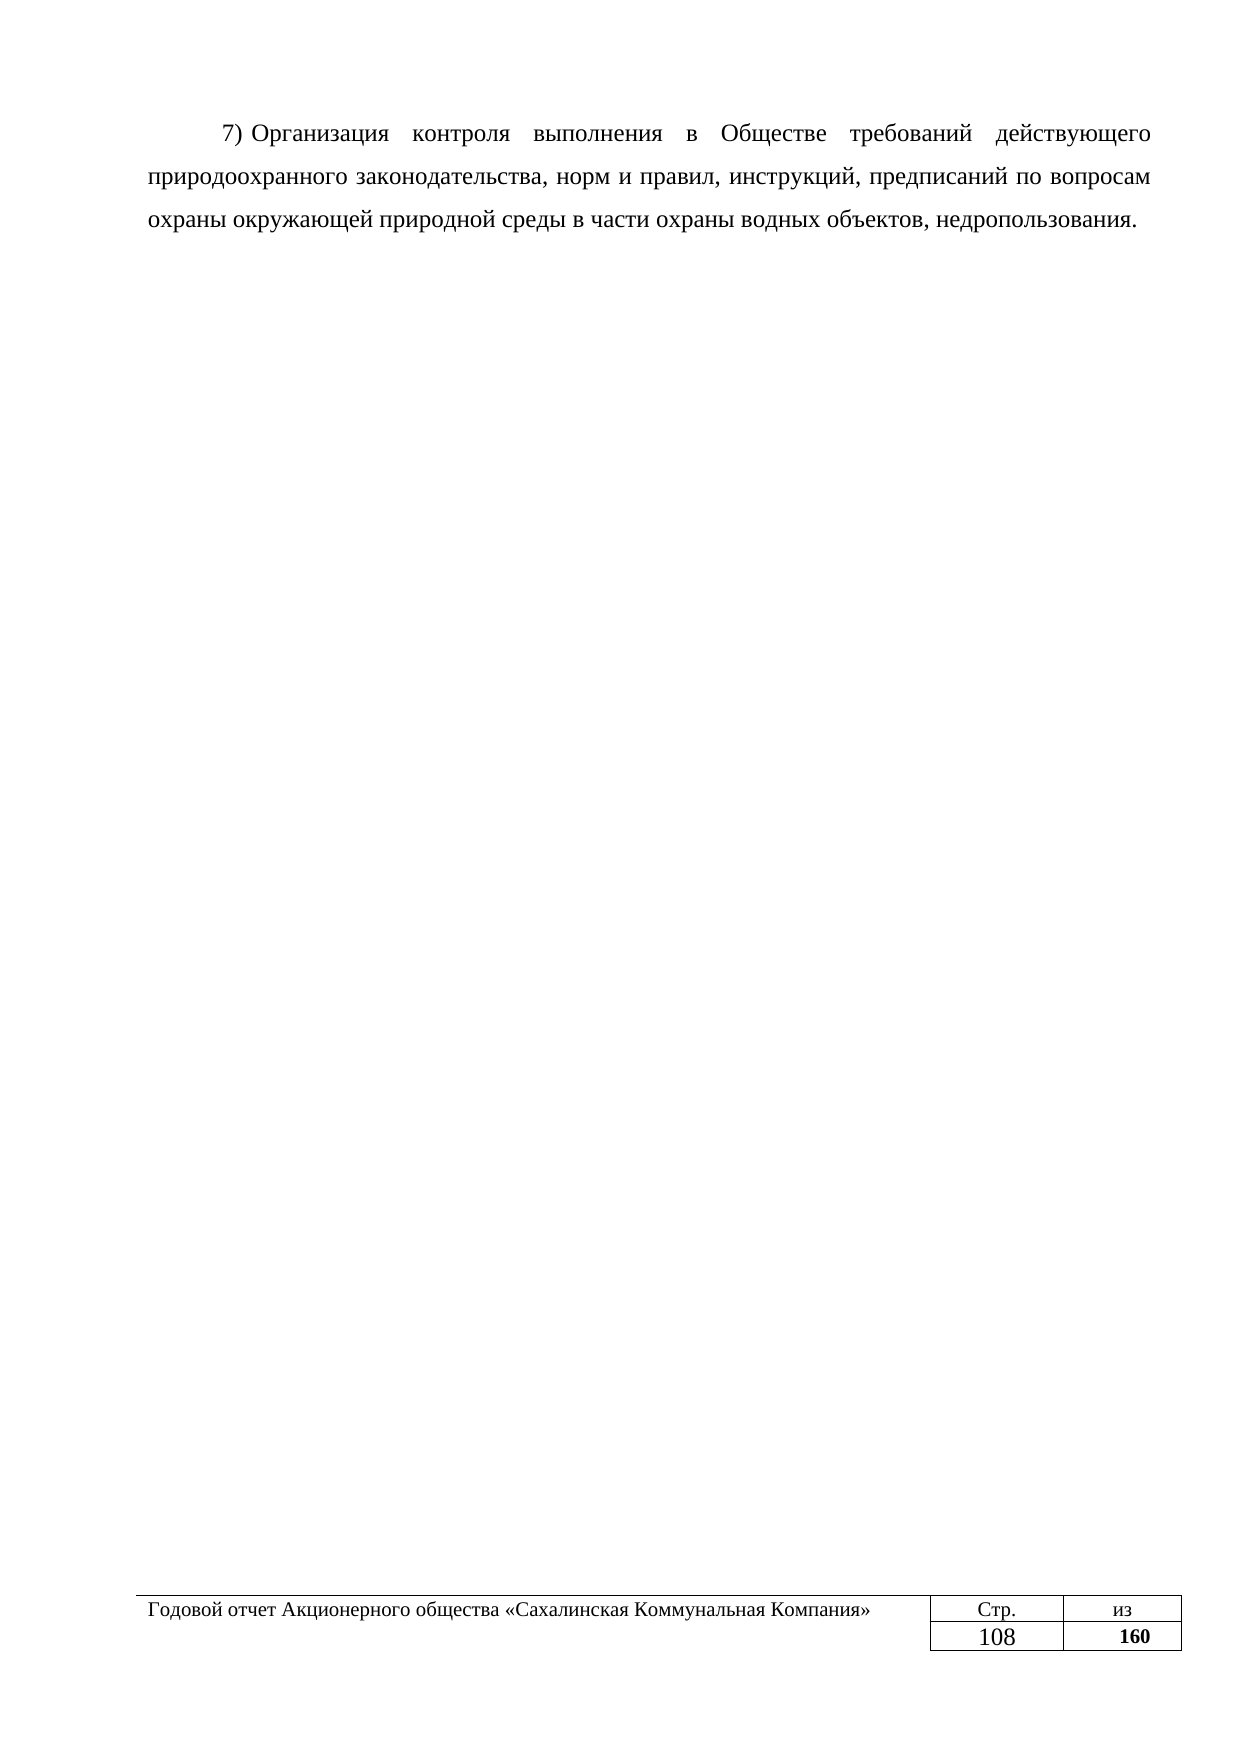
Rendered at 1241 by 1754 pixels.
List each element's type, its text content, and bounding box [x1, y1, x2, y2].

list Организация контроля выполнения в Обществе требований действующего природоохранного законодательства, норм и правил, инструкций, предписаний по вопросам охраны окружающей природной среды в части охраны водных объектов, недропользования. [148, 118, 1152, 233]
